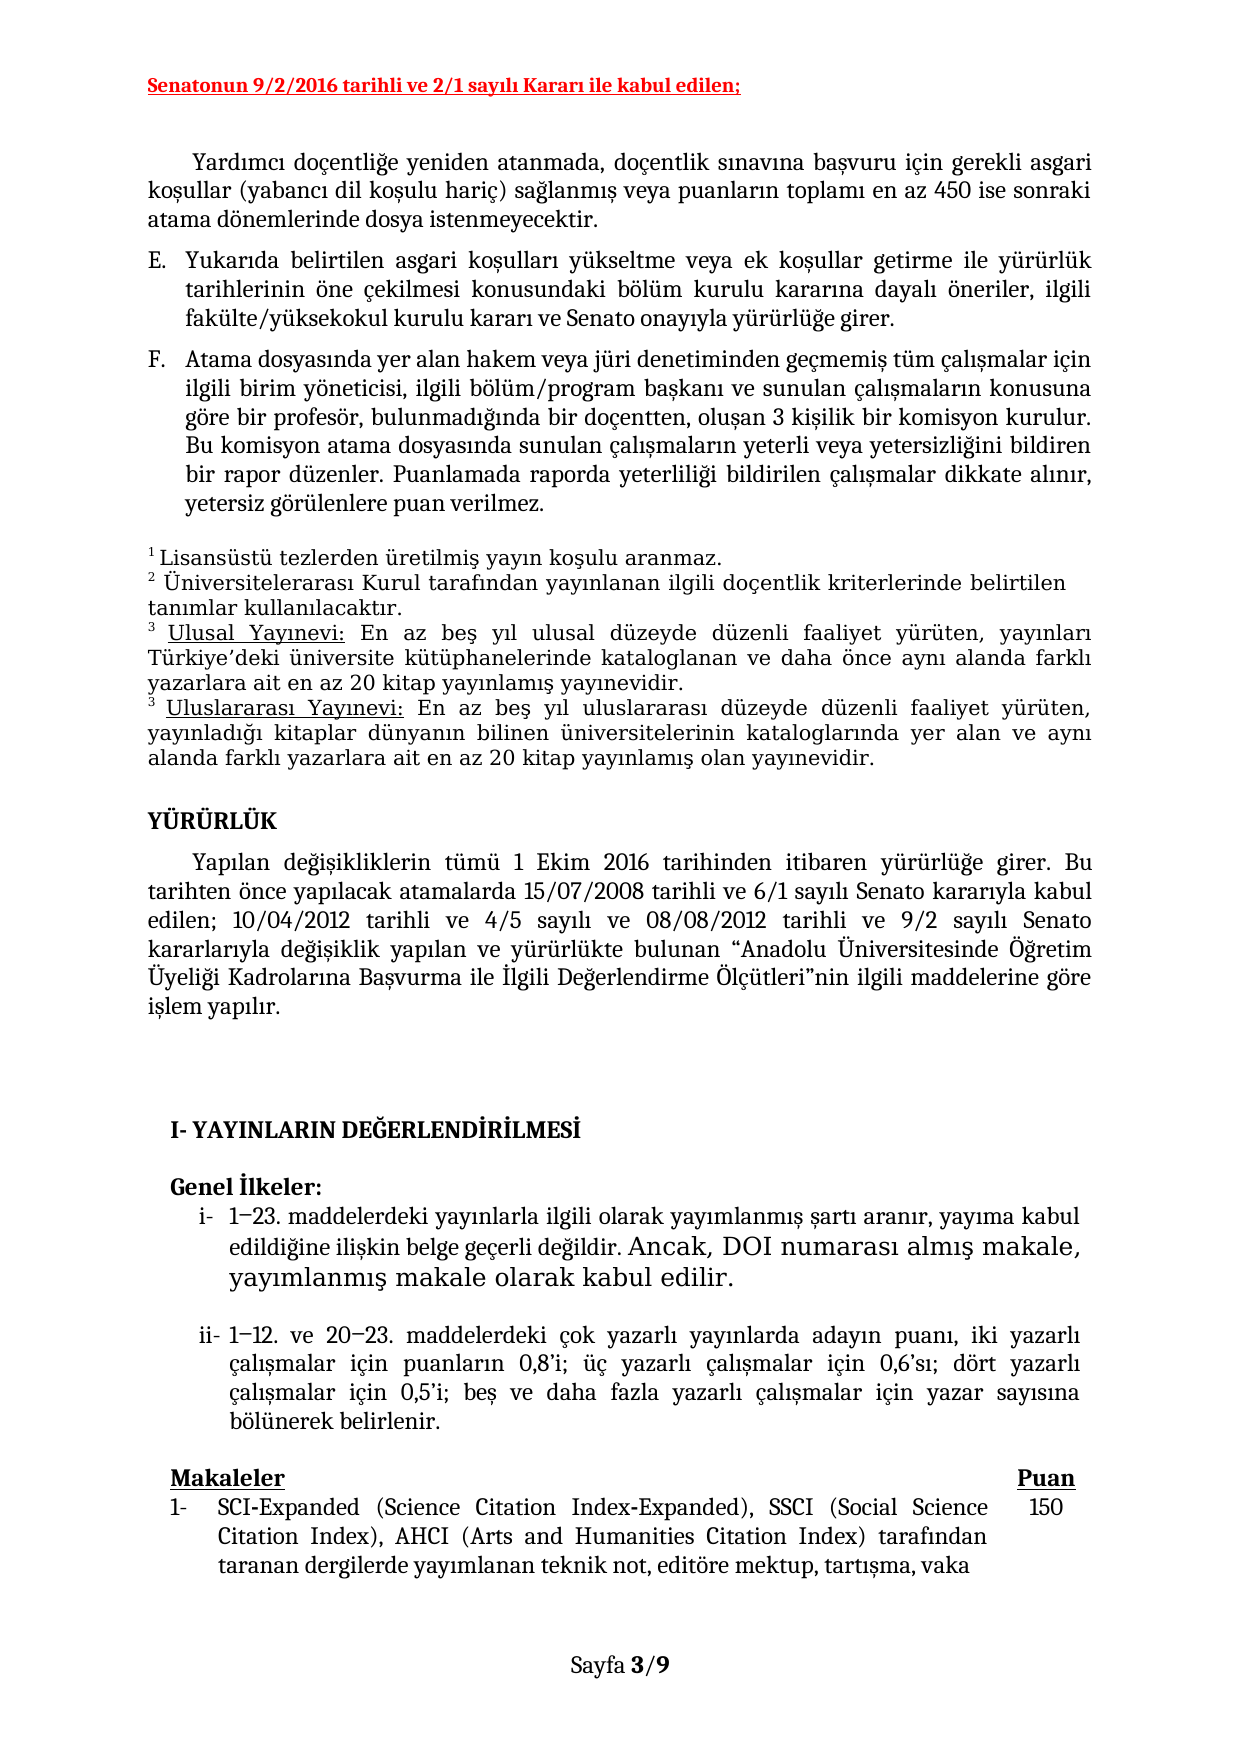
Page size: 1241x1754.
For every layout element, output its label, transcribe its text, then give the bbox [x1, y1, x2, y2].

table_cell Genel İlkeler: [159, 1145, 1093, 1202]
table_cell Puan [1000, 1464, 1093, 1493]
text Yapılan değişikliklerin tümü 1 Ekim 2016 tarihinden itibaren yürürlüğe girer. Bu tarihten önce yapılacak atamalarda 15/07/2008 tarihli ve 6/1 sayılı Senato kararıyla kabul edilen; 10/04/2012 tarihli ve 4/5 sayılı ve 08/08/2012 tarihli ve 9/2 sayılı Senato kararlarıyla değişiklik yapılan ve yürürlükte bulunan “Anadolu Üniversitesinde Öğretim Üyeliği Kadrolarına Başvurma ile İlgili Değerlendirme Ölçütleri”nin ilgili maddelerine göre işlem yapılır. [148, 848, 1093, 1021]
table_cell Makaleler [159, 1464, 1000, 1493]
table_cell 150 [1000, 1493, 1093, 1579]
text 1 Lisansüstü tezlerden üretilmiş yayın koşulu aranmaz. [148, 544, 1068, 569]
text 3 Uluslararası Yayınevi: En az beş yıl uluslararası düzeyde düzenli faaliyet yürüten, yayınladığı kitaplar dünyanın bilinen üniversitelerinin kataloglarında yer alan ve aynı alanda farklı yazarlara ait en az 20 kitap yayınlamış olan yayınevidir. [148, 694, 1093, 769]
table_cell 1‒23. maddelerdeki yayınlarla ilgili olarak yayımlanmış şartı aranır, yayıma kabul edildiğine ilişkin belge geçerli değildir. Ancak, DOI numarası almış makale, yayımlanmış makale olarak kabul edilir. 1‒12. ve 20‒23. maddelerdeki çok yazarlı yayınlarda adayın puanı, iki yazarlı çalışmalar için puanların 0,8’i; üç yazarlı çalışmalar için 0,6’sı; dört yazarlı çalışmalar için 0,5’i; beş ve daha fazla yazarlı çalışmalar için yazar sayısına bölünerek belirlenir. [159, 1202, 1093, 1464]
text F. Atama dosyasında yer alan hakem veya jüri denetiminden geçmemiş tüm çalışmalar için ilgili birim yöneticisi, ilgili bölüm/program başkanı ve sunulan çalışmaların konusuna göre bir profesör, bulunmadığında bir doçentten, oluşan 3 kişilik bir komisyon kurulur. Bu komisyon atama dosyasında sunulan çalışmaların yeterli veya yetersizliğini bildiren bir rapor düzenler. Puanlamada raporda yeterliliği bildirilen çalışmalar dikkate alınır, yetersiz görülenlere puan verilmez. [148, 345, 1093, 518]
text 2 Üniversitelerarası Kurul tarafından yayınlanan ilgili doçentlik kriterlerinde belirtilen tanımlar kullanılacaktır. [148, 569, 1068, 619]
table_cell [159, 1493, 1000, 1579]
text Yardımcı doçentliğe yeniden atanmada, doçentlik sınavına başvuru için gerekli asgari koşullar (yabancı dil koşulu hariç) sağlanmış veya puanların toplamı en az 450 ise sonraki atama dönemlerinde dosya istenmeyecektir. [148, 148, 1093, 234]
text YÜRÜRLÜK [148, 807, 1093, 836]
table_header I- YAYINLARIN DEĞERLENDİRİLMESİ [159, 1116, 1093, 1144]
text 3 Ulusal Yayınevi: En az beş yıl ulusal düzeyde düzenli faaliyet yürüten, yayınları Türkiye’deki üniversite kütüphanelerinde kataloglanan ve daha önce aynı alanda farklı yazarlara ait en az 20 kitap yayınlamış yayınevidir. [148, 619, 1093, 694]
text E. Yukarıda belirtilen asgari koşulları yükseltme veya ek koşullar getirme ile yürürlük tarihlerinin öne çekilmesi konusundaki bölüm kurulu kararına dayalı öneriler, ilgili fakülte/yüksekokul kurulu kararı ve Senato onayıyla yürürlüğe girer. [148, 246, 1093, 333]
